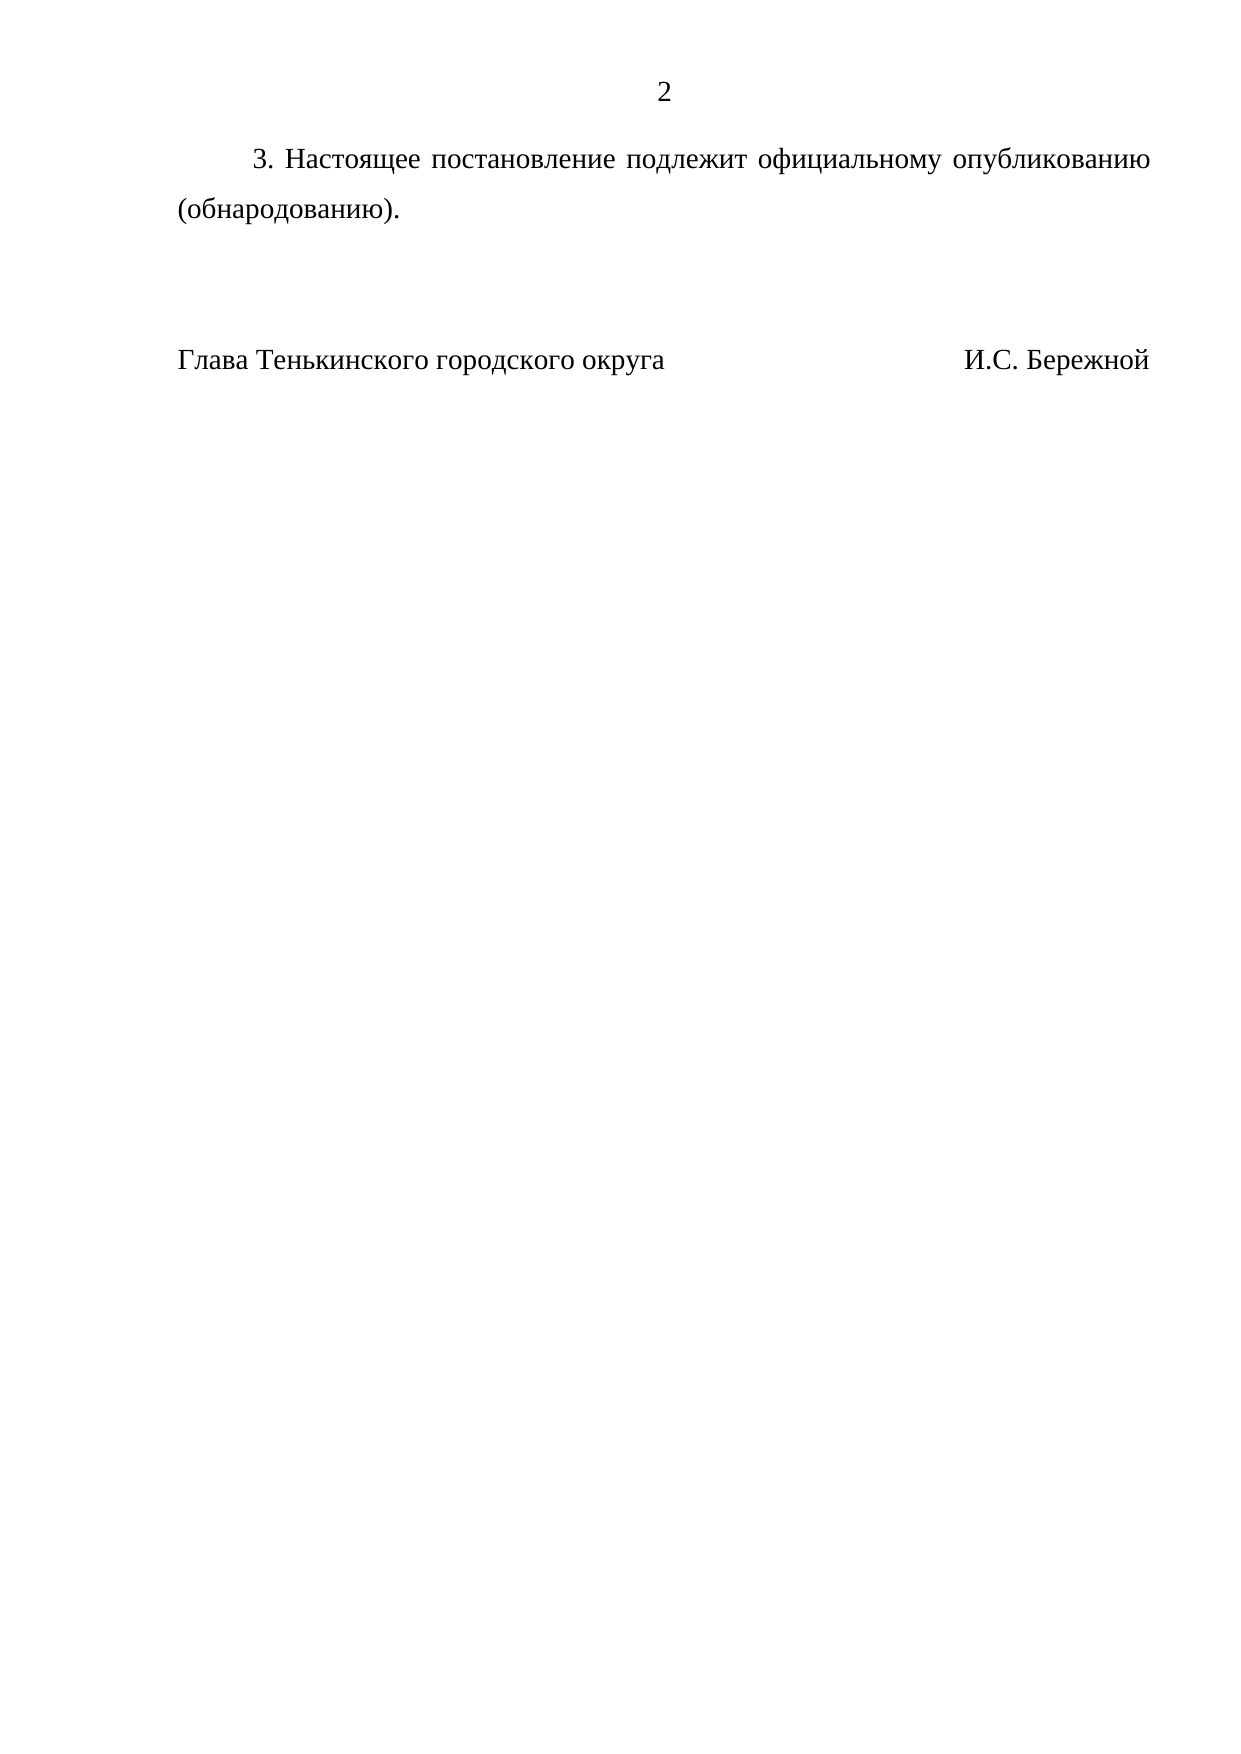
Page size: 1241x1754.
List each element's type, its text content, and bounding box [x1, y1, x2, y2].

text 3. Настоящее постановление подлежит официальному опубликованию (обнародованию). [177, 141, 1152, 225]
text Глава Тенькинского городского округа И.С. Бережной [177, 342, 1152, 376]
